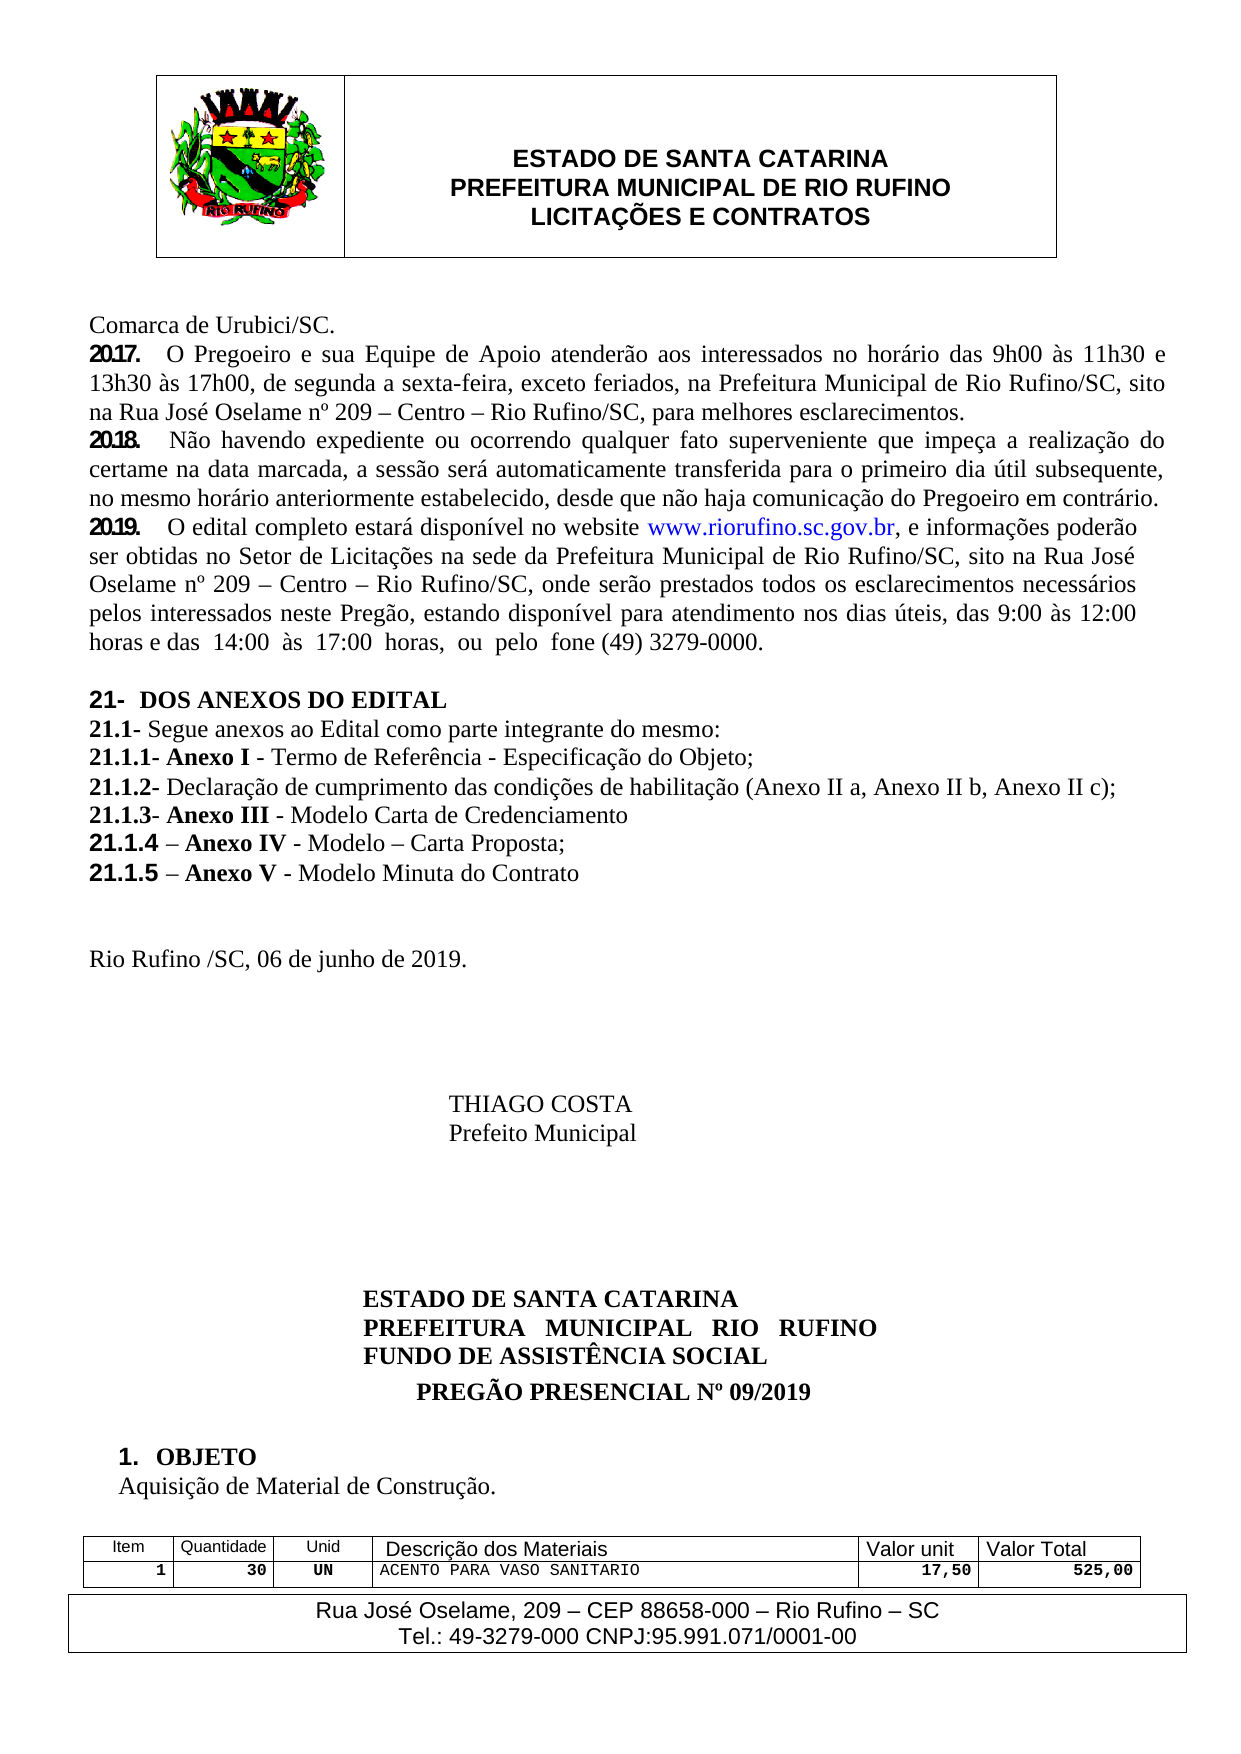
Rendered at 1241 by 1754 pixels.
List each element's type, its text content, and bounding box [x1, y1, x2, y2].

list Não havendo expediente ou ocorrendo qualquer fato superveniente que impeça a realização do certame na data marcada, a sessão será automaticamente transferida para o primeiro dia útil subsequente, no mesmo horário anteriormente estabelecido, desde que não haja comunicação do Pregoeiro em contrário. [89, 426, 1166, 512]
list – Anexo IV - Modelo – Carta Proposta; [89, 829, 1178, 857]
text Prefeito Municipal [448, 1118, 792, 1147]
table_header Item [84, 1537, 173, 1561]
subtitle DOS ANEXOS DO EDITAL [89, 685, 1178, 714]
text THIAGO COSTA [448, 1090, 792, 1118]
table_cell UN [274, 1562, 372, 1587]
table_cell ACENTO PARA VASO SANITARIO [373, 1562, 858, 1587]
text PREFEITURA MUNICIPAL RIO RUFINO FUNDO DE ASSISTÊNCIA SOCIAL [363, 1313, 878, 1370]
text Aquisição de Material de Construção. [118, 1471, 1148, 1500]
table_cell 17,50 [859, 1562, 978, 1587]
text 21.1.1- Anexo I - Termo de Referência - Especificação do Objeto; [89, 743, 1178, 772]
table_header Valor unit [859, 1537, 978, 1561]
text 21.1- Segue anexos ao Edital como parte integrante do mesmo: [89, 714, 1178, 743]
text 21.1.2- Declaração de cumprimento das condições de habilitação (Anexo II a, Anexo II b, Anexo II c); [89, 772, 1165, 801]
text 21.1.3- Anexo III - Modelo Carta de Credenciamento [89, 801, 1178, 829]
table_header Descrição dos Materiais [373, 1537, 858, 1561]
table_cell 30 [174, 1562, 273, 1587]
list O Pregoeiro e sua Equipe de Apoio atenderão aos interessados no horário das 9h00 às 11h30 e 13h30 às 17h00, de segunda a sexta-feira, exceto feriados, na Prefeitura Municipal de Rio Rufino/SC, sito na Rua José Oselame nº 209 – Centro – Rio Rufino/SC, para melhores esclarecimentos. [89, 339, 1167, 426]
subtitle ESTADO DE SANTA CATARINA [363, 1286, 878, 1313]
table_header Quantidade [174, 1537, 273, 1561]
list O foro designado para julgamento de quaisquer questões judiciais resultantes deste Edital será o da Comarca de Urubici/SC. [89, 310, 1165, 339]
text Rio Rufino /SC, 06 de junho de 2019. [89, 944, 871, 973]
list – Anexo V - Modelo Minuta do Contrato [89, 858, 1178, 886]
text PREGÃO PRESENCIAL Nº 09/2019 [416, 1377, 1148, 1406]
table_header Valor Total [979, 1537, 1140, 1561]
list OBJETO [118, 1442, 1178, 1471]
list O edital completo estará disponível no website www.riorufino.sc.gov.br, e informações poderão ser obtidas no Setor de Licitações na sede da Prefeitura Municipal de Rio Rufino/SC, sito na Rua José Oselame nº 209 – Centro – Rio Rufino/SC, onde serão prestados todos os esclarecimentos necessários pelos interessados neste Pregão, estando disponível para atendimento nos dias úteis, das 9:00 às 12:00 horas e das 14:00 às 17:00 horas, ou pelo fone (49) 3279-0000. [89, 512, 1137, 656]
table_header Unid [274, 1537, 372, 1561]
table_cell 1 [84, 1562, 173, 1587]
table_cell 525,00 [979, 1562, 1140, 1587]
picture [169, 84, 326, 226]
